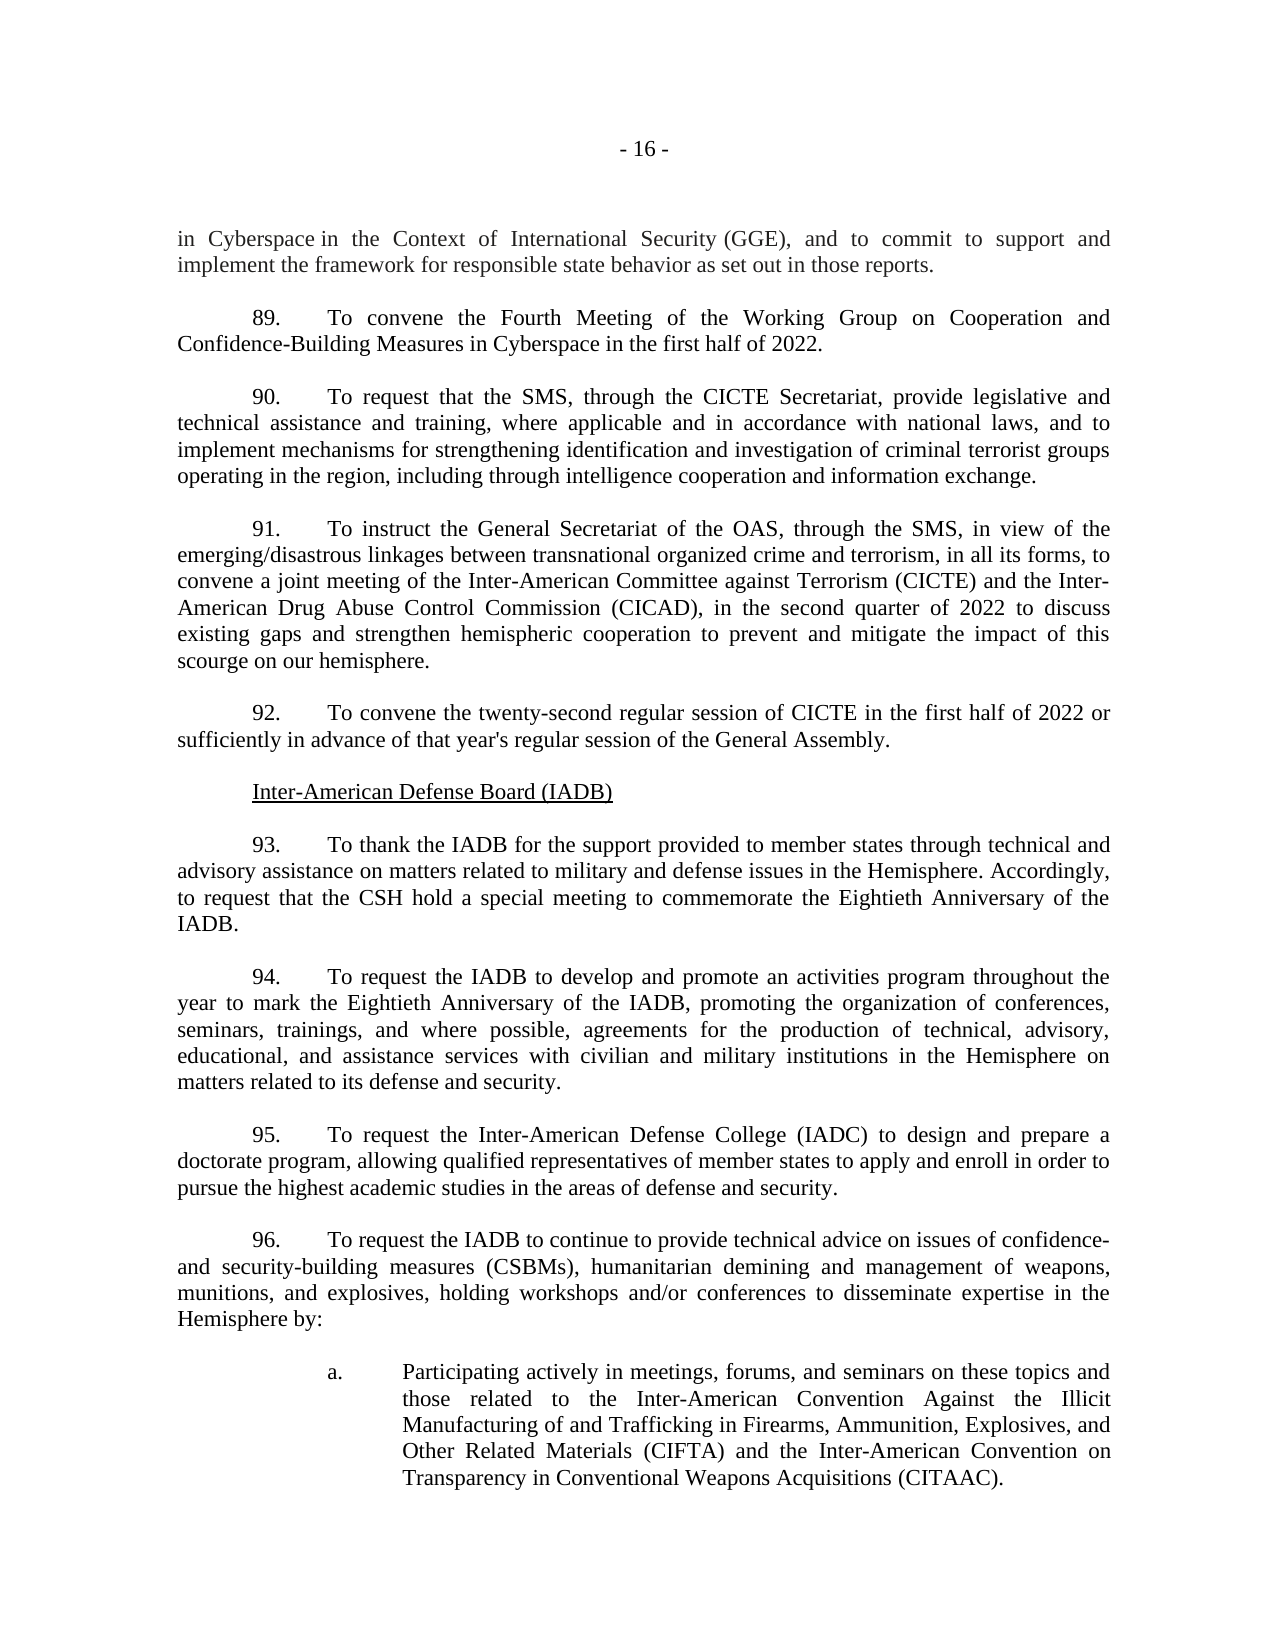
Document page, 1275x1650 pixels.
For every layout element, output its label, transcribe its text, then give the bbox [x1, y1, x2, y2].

list To instruct the General Secretariat of the OAS, through the SMS, in view of the emerging/disastrous linkages between transnational organized crime and terrorism, in all its forms, to convene a joint meeting of the Inter-American Committee against Terrorism (CICTE) and the Inter-American Drug Abuse Control Commission (CICAD), in the second quarter of 2022 to discuss existing gaps and strengthen hemispheric cooperation to prevent and mitigate the impact of this scourge on our hemisphere. [177, 515, 1111, 673]
list To convene the twenty-second regular session of CICTE in the first half of 2022 or sufficiently in advance of that year's regular session of the General Assembly. [177, 699, 1111, 752]
text Inter-American Defense Board (IADB) [177, 778, 1111, 805]
list To thank the IADB for the support provided to member states through technical and advisory assistance on matters related to military and defense issues in the Hemisphere. Accordingly, to request that the CSH hold a special meeting to commemorate the Eightieth Anniversary of the IADB. [177, 831, 1111, 937]
list To convene the Fourth Meeting of the Working Group on Cooperation and Confidence-Building Measures in Cyberspace in the first half of 2022. [177, 304, 1111, 357]
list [177, 225, 1111, 278]
list To request the IADB to continue to provide technical advice on issues of confidence- and security-building measures (CSBMs), humanitarian demining and management of weapons, munitions, and explosives, holding workshops and/or conferences to disseminate expertise in the Hemisphere by: [177, 1226, 1111, 1332]
list To request the Inter-American Defense College (IADC) to design and prepare a doctorate program, allowing qualified representatives of member states to apply and enroll in order to pursue the highest academic studies in the areas of defense and security. [177, 1121, 1111, 1200]
list To request the IADB to develop and promote an activities program throughout the year to mark the Eightieth Anniversary of the IADB, promoting the organization of conferences, seminars, trainings, and where possible, agreements for the production of technical, advisory, educational, and assistance services with civilian and military institutions in the Hemisphere on matters related to its defense and security. [177, 963, 1111, 1095]
list Participating actively in meetings, forums, and seminars on these topics and those related to the Inter-American Convention Against the Illicit Manufacturing of and Trafficking in Firearms, Ammunition, Explosives, and Other Related Materials (CIFTA) and the Inter-American Convention on Transparency in Conventional Weapons Acquisitions (CITAAC). [327, 1358, 1111, 1490]
list To request that the SMS, through the CICTE Secretariat, provide legislative and technical assistance and training, where applicable and in accordance with national laws, and to implement mechanisms for strengthening identification and investigation of criminal terrorist groups operating in the region, including through intelligence cooperation and information exchange. [177, 383, 1111, 488]
